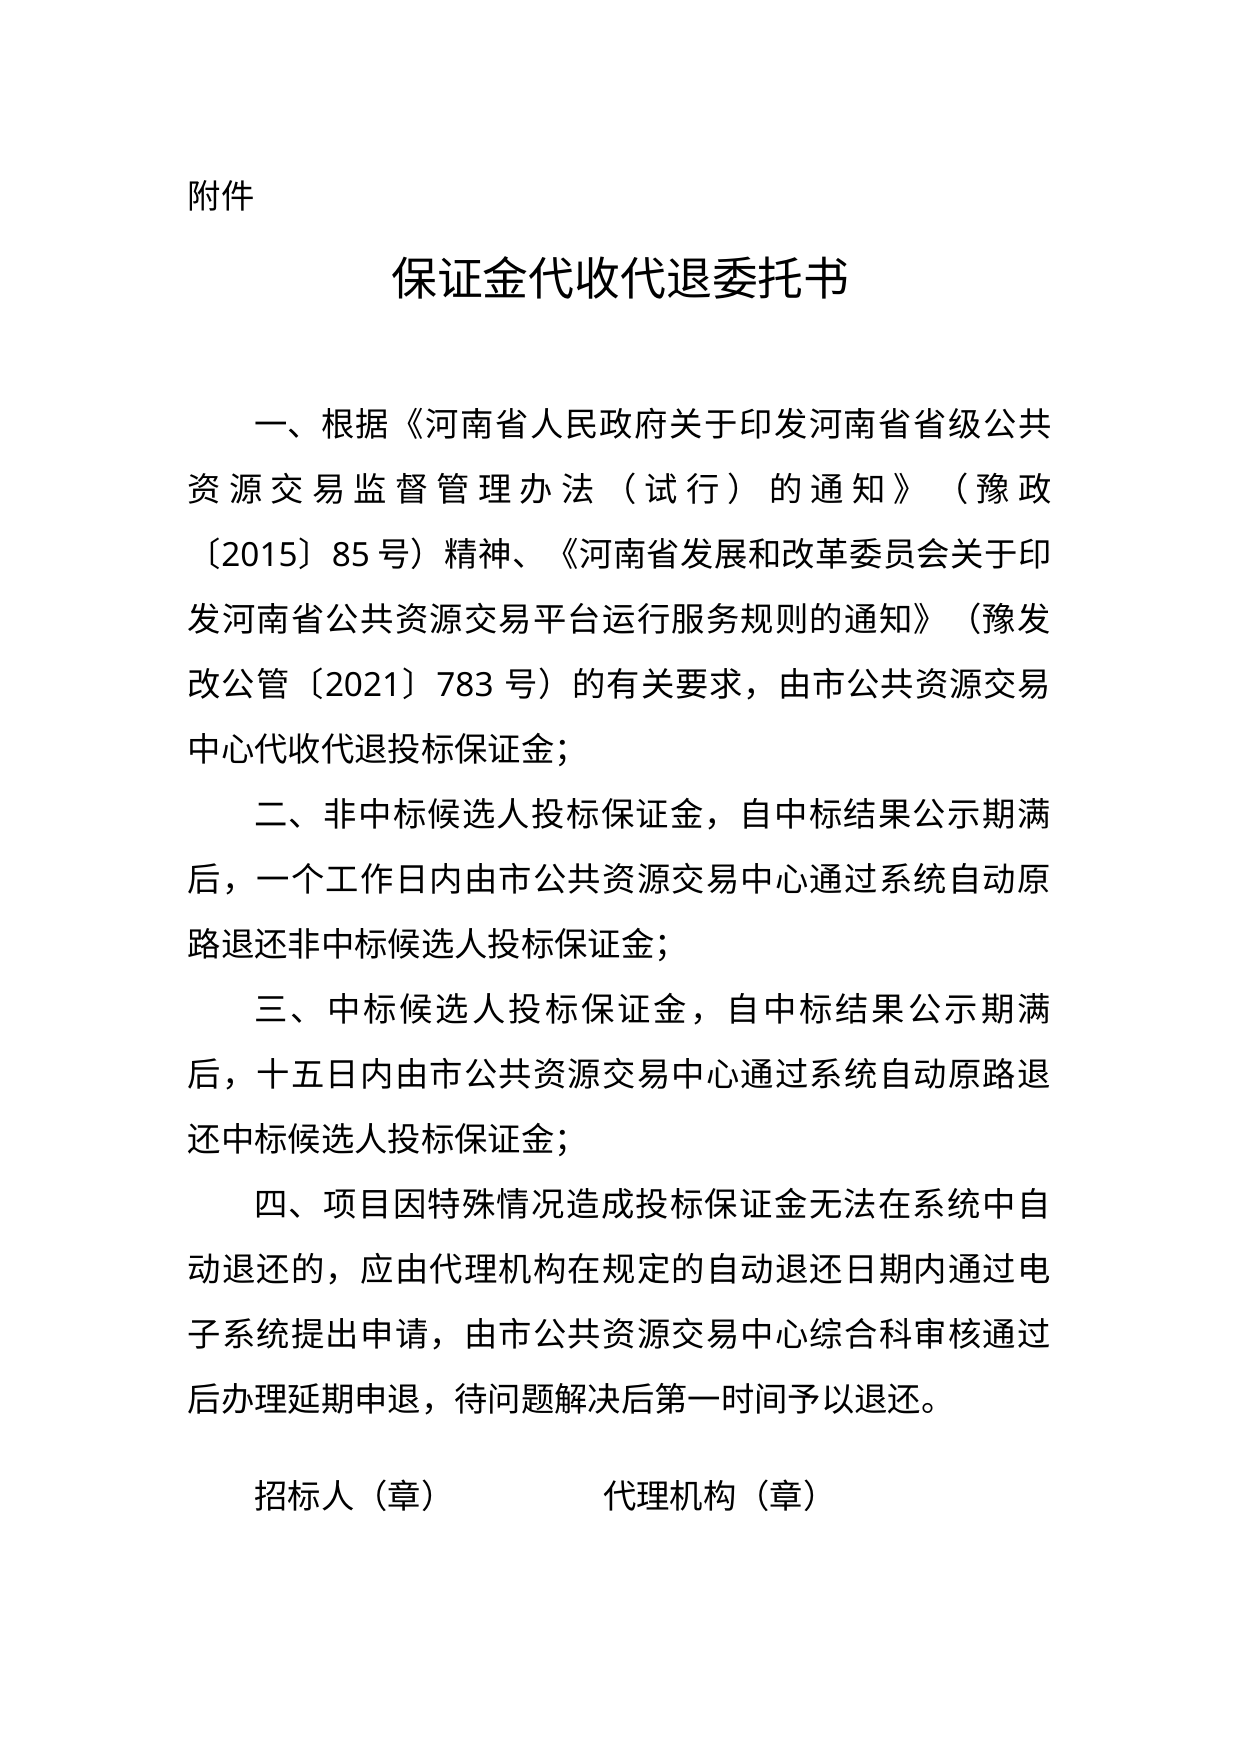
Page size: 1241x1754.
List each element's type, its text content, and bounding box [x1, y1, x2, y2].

text 二、非中标候选人投标保证金，自中标结果公示期满后，一个工作日内由市公共资源交易中心通过系统自动原路退还非中标候选人投标保证金； [187, 779, 1053, 974]
text 附件 [187, 162, 1053, 227]
text 三、中标候选人投标保证金，自中标结果公示期满后，十五日内由市公共资源交易中心通过系统自动原路退还中标候选人投标保证金； [187, 974, 1053, 1169]
list 根据《河南省人民政府关于印发河南省省级公共资源交易监督管理办法（试行）的通知》（豫政〔2015〕85号）精神、《河南省发展和改革委员会关于印发河南省公共资源交易平台运行服务规则的通知》（豫发改公管〔2021〕783 号）的有关要求，由市公共资源交易中心代收代退投标保证金； [187, 389, 1053, 779]
text 招标人（章） 代理机构（章） [187, 1462, 1053, 1527]
text 保证金代收代退委托书 [187, 227, 1053, 324]
text 四、项目因特殊情况造成投标保证金无法在系统中自动退还的，应由代理机构在规定的自动退还日期内通过电子系统提出申请，由市公共资源交易中心综合科审核通过后办理延期申退，待问题解决后第一时间予以退还。 [187, 1169, 1053, 1429]
